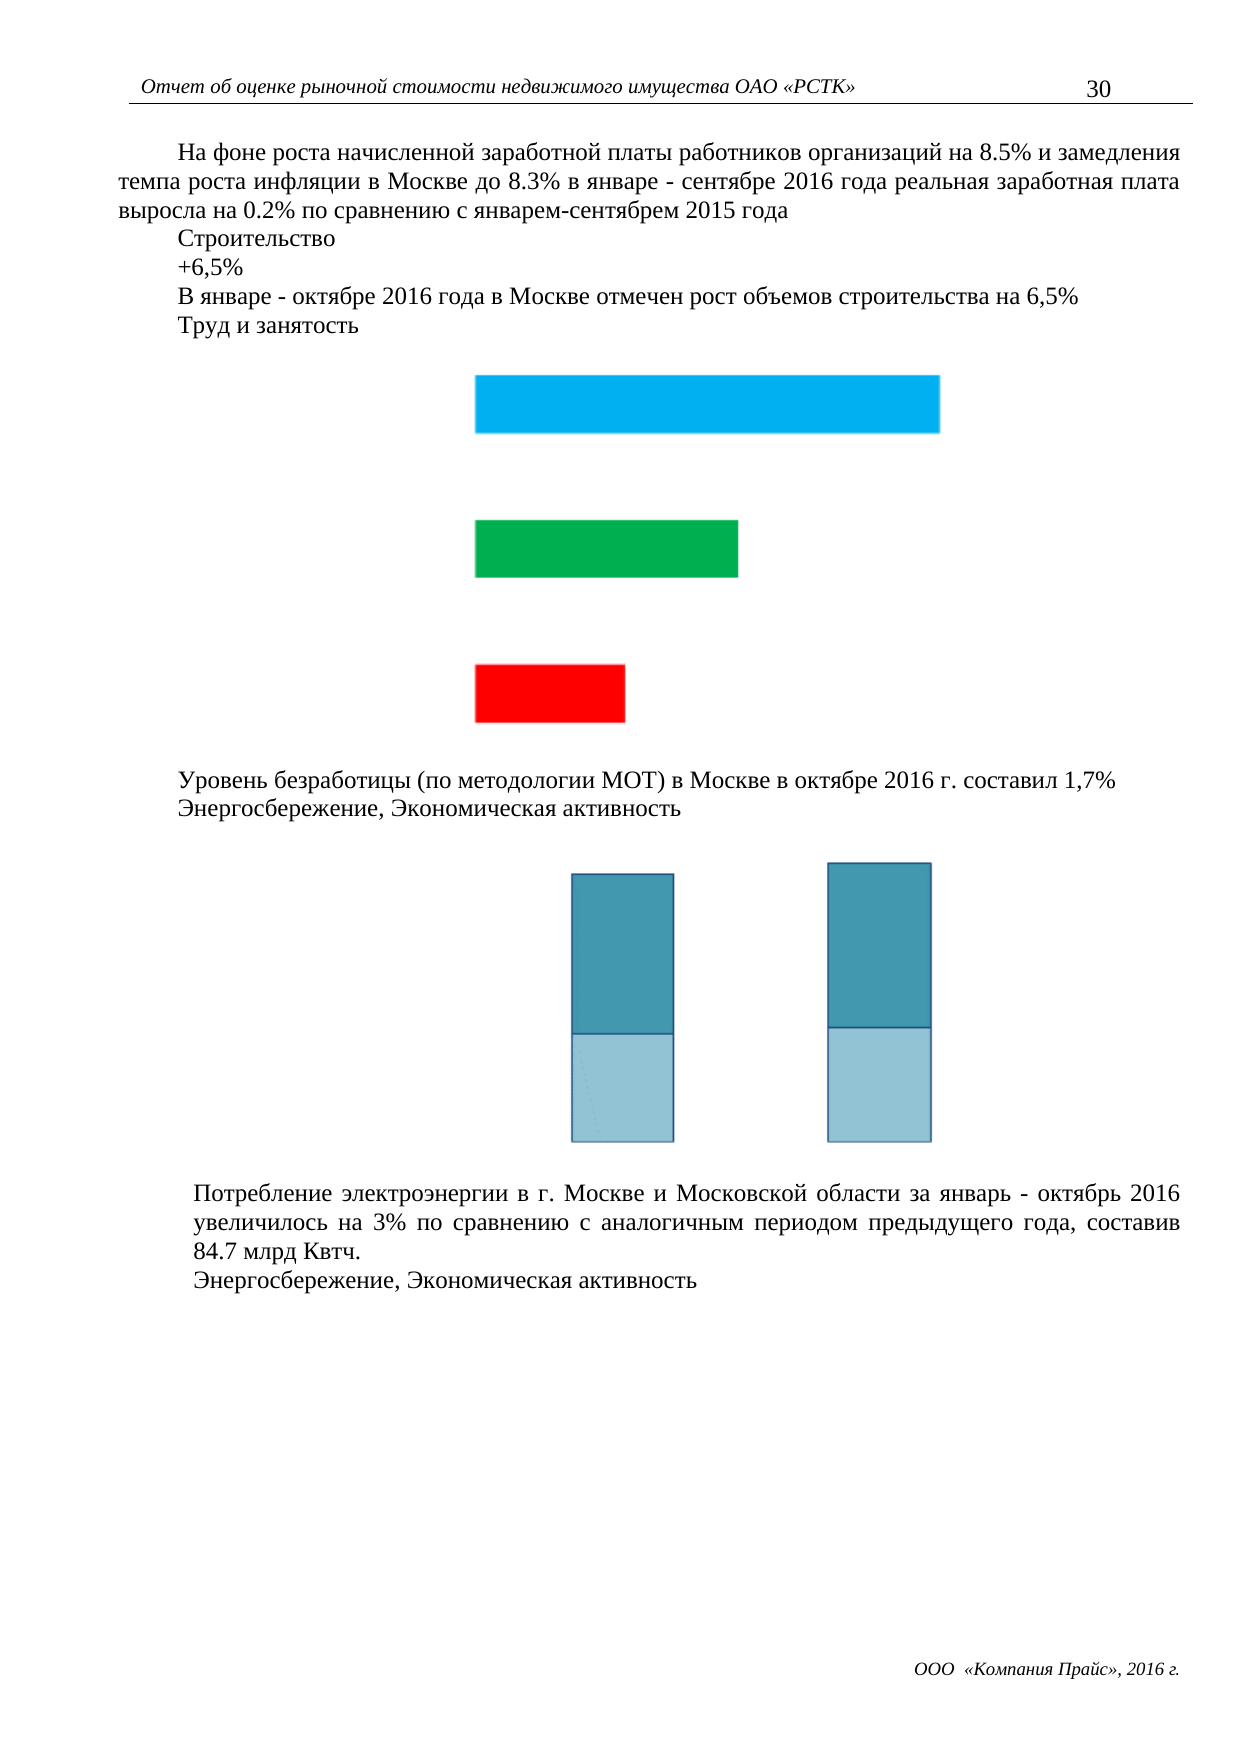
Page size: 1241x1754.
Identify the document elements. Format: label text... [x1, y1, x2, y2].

text Потребление электроэнергии в г. Москве и Московской области за январь - октябрь 2016 увеличилось на 3% по сравнению с аналогичным периодом предыдущего года, составив 84.7 млрд Квтч. [193, 1178, 1181, 1265]
text Труд и занятость [118, 310, 1181, 338]
picture [356, 822, 1018, 1179]
text В январе - октябре 2016 года в Москве отмечен рост объемов строительства на 6,5% [118, 281, 1181, 310]
picture [359, 338, 1016, 765]
text Уровень безработицы (по методологии МОТ) в Москве в октябре 2016 г. составил 1,7% [118, 765, 1181, 793]
text +6,5% [118, 252, 1181, 281]
text Энергосбережение, Экономическая активность [193, 1265, 1181, 1293]
text Энергосбережение, Экономическая активность [118, 793, 1181, 822]
text На фоне роста начисленной заработной платы работников организаций на 8.5% и замедления темпа роста инфляции в Москве до 8.3% в январе - сентябре 2016 года реальная заработная плата выросла на 0.2% по сравнению с январем-сентябрем 2015 года [118, 137, 1181, 223]
text Строительство [118, 223, 1181, 252]
